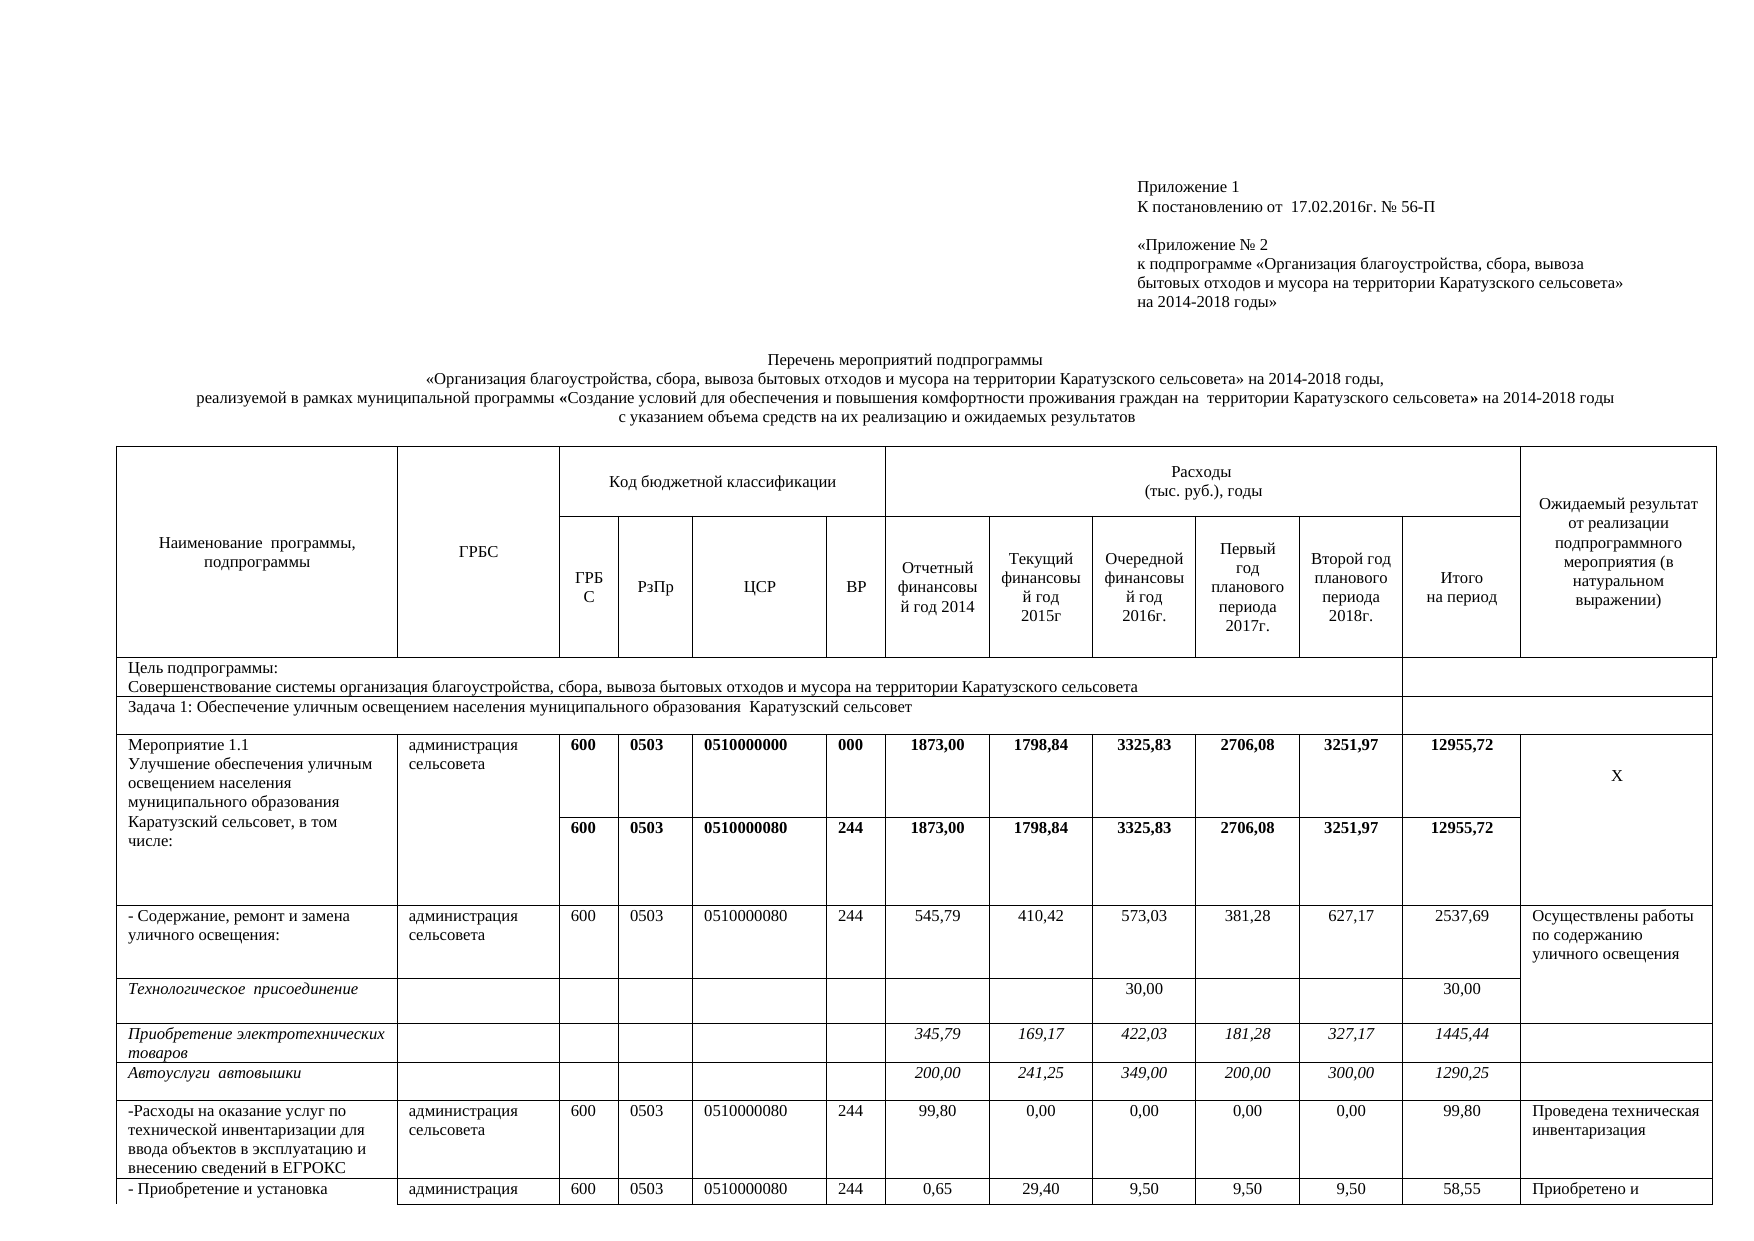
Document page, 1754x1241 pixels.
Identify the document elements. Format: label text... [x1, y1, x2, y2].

table_cell Приобретение электротехнических товаров [117, 1024, 397, 1062]
table_cell 600 [560, 1179, 618, 1204]
table_cell 573,03 [1093, 906, 1195, 978]
table_header Код бюджетной классификации [560, 447, 885, 516]
table_cell 349,00 [1093, 1063, 1195, 1100]
text «Приложение № 2 [1137, 235, 1636, 254]
table_cell 99,80 [886, 1101, 989, 1177]
text К постановлению от 17.02.2016г. № 56-П [1137, 196, 1636, 216]
table_cell [827, 1063, 885, 1100]
table_cell 0510000080 [693, 1101, 826, 1177]
table_cell [1521, 1024, 1712, 1062]
table_cell Мероприятие 1.1 Улучшение обеспечения уличным освещением населения муниципального образования Каратузский сельсовет, в том числе: [117, 735, 397, 905]
table_cell [1196, 979, 1299, 1023]
table_cell [827, 979, 885, 1023]
table_cell 0510000080 [693, 818, 826, 905]
table_cell 345,79 [886, 1024, 989, 1062]
table_cell 381,28 [1196, 906, 1299, 978]
table_cell 200,00 [886, 1063, 989, 1100]
table_cell 2706,08 [1196, 818, 1299, 905]
table_cell 0503 [619, 906, 692, 978]
table_cell [1403, 658, 1712, 696]
table_cell 327,17 [1300, 1024, 1402, 1062]
table_cell 30,00 [1403, 979, 1520, 1023]
table_cell 3325,83 [1093, 735, 1195, 817]
table_cell 0,65 [886, 1179, 989, 1204]
table_cell Осуществлены работы по содержанию уличного освещения [1521, 906, 1712, 1023]
table_cell ЦСР [693, 517, 826, 657]
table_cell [398, 1179, 559, 1204]
table_cell - Содержание, ремонт и замена уличного освещения: [117, 906, 397, 978]
table_cell 3251,97 [1300, 818, 1402, 905]
table_cell Задача 1: Обеспечение уличным освещением населения муниципального образования Каратузский сельсовет [117, 697, 1402, 734]
table_cell 600 [560, 818, 618, 905]
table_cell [117, 1179, 397, 1204]
text Перечень мероприятий подпрограммы [118, 350, 1636, 369]
table_cell -Расходы на оказание услуг по технической инвентаризации для ввода объектов в эксплуатацию и внесению сведений в ЕГРОКС [117, 1101, 397, 1177]
table_cell 9,50 [1093, 1179, 1195, 1204]
table_cell [827, 1024, 885, 1062]
table_cell 1798,84 [990, 818, 1092, 905]
table_cell [886, 979, 989, 1023]
table_cell 3251,97 [1300, 735, 1402, 817]
table_cell 2537,69 [1403, 906, 1520, 978]
table_cell 30,00 [1093, 979, 1195, 1023]
table_cell Итого на период [1403, 517, 1520, 657]
table_cell 244 [827, 1179, 885, 1204]
table_cell 1798,84 [990, 735, 1092, 817]
table_cell 244 [827, 818, 885, 905]
table_cell [1300, 979, 1402, 1023]
table_cell [693, 979, 826, 1023]
table_cell 9,50 [1196, 1179, 1299, 1204]
table_cell [398, 979, 559, 1023]
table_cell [398, 1101, 559, 1177]
table_cell 0510000080 [693, 906, 826, 978]
table_cell РзПр [619, 517, 692, 657]
table_cell 12955,72 [1403, 818, 1520, 905]
table_cell [619, 1024, 692, 1062]
table_header ГРБС [398, 447, 559, 657]
table_cell 600 [560, 735, 618, 817]
table_cell 0,00 [1093, 1101, 1195, 1177]
table_cell 58,55 [1403, 1179, 1520, 1204]
table_cell 2706,08 [1196, 735, 1299, 817]
table_cell 200,00 [1196, 1063, 1299, 1100]
table_cell 1873,00 [886, 735, 989, 817]
table_cell 600 [560, 1101, 618, 1177]
table_cell [560, 1063, 618, 1100]
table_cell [1521, 1179, 1712, 1204]
table_cell Очередной финансовый год 2016г. [1093, 517, 1195, 657]
table_cell 241,25 [990, 1063, 1092, 1100]
table_cell 627,17 [1300, 906, 1402, 978]
table_cell 169,17 [990, 1024, 1092, 1062]
table_cell 12955,72 [1403, 735, 1520, 817]
table_cell 9,50 [1300, 1179, 1402, 1204]
text к подпрограмме «Организация благоустройства, сбора, вывоза бытовых отходов и мусора на территории Каратузского сельсовета» на 2014-2018 годы» [1137, 254, 1636, 311]
table_cell 0503 [619, 735, 692, 817]
table_cell Второй год планового периода 2018г. [1300, 517, 1402, 657]
table_cell [1521, 817, 1712, 905]
table_cell 1290,25 [1403, 1063, 1520, 1100]
table_cell [619, 979, 692, 1023]
table_cell ГРБС [560, 517, 618, 657]
table_cell 422,03 [1093, 1024, 1195, 1062]
table_cell 3325,83 [1093, 818, 1195, 905]
table_cell [693, 1063, 826, 1100]
table_cell 0510000080 [693, 1179, 826, 1204]
table_cell [619, 1063, 692, 1100]
table_cell Первый год планового периода 2017г. [1196, 517, 1299, 657]
table_cell Отчетный финансовый год 2014 [886, 517, 989, 657]
table_header Наименование программы, подпрограммы [117, 447, 397, 657]
table_cell 0510000000 [693, 735, 826, 817]
table_cell 000 [827, 735, 885, 817]
table_cell 300,00 [1300, 1063, 1402, 1100]
table_cell 1873,00 [886, 818, 989, 905]
table_cell Цель подпрограммы: Совершенствование системы организация благоустройства, сбора, вывоза бытовых отходов и мусора на территории Каратузского сельсовета [117, 658, 1402, 696]
table_cell Проведена техническая инвентаризация [1521, 1101, 1712, 1177]
table_cell 0503 [619, 1179, 692, 1204]
table_cell 244 [827, 1101, 885, 1177]
table_cell администрация сельсовета [398, 735, 559, 905]
table_cell 29,40 [990, 1179, 1092, 1204]
text «Организация благоустройства, сбора, вывоза бытовых отходов и мусора на территории Каратузского сельсовета» на 2014-2018 годы, [118, 369, 1636, 388]
table_cell 0,00 [1300, 1101, 1402, 1177]
table_cell [990, 979, 1092, 1023]
table_cell [1403, 697, 1712, 734]
table_cell 0503 [619, 1101, 692, 1177]
text Приложение 1 [1137, 177, 1636, 196]
table_cell администрация сельсовета [398, 906, 559, 978]
text реализуемой в рамках муниципальной программы «Создание условий для обеспечения и повышения комфортности проживания граждан на территории Каратузского сельсовета» на 2014-2018 годы [118, 388, 1636, 407]
table_cell 0,00 [990, 1101, 1092, 1177]
table_cell [398, 1063, 559, 1100]
table_cell Текущий финансовый год 2015г [990, 517, 1092, 657]
table_header Расходы (тыс. руб.), годы [886, 447, 1520, 516]
table_cell 0503 [619, 818, 692, 905]
table_cell 600 [560, 906, 618, 978]
table_cell 1445,44 [1403, 1024, 1520, 1062]
table_cell 545,79 [886, 906, 989, 978]
table_cell [398, 1024, 559, 1062]
table_cell 181,28 [1196, 1024, 1299, 1062]
text с указанием объема средств на их реализацию и ожидаемых результатов [118, 407, 1636, 426]
table_cell 244 [827, 906, 885, 978]
table_cell ВР [827, 517, 885, 657]
table_cell 0,00 [1196, 1101, 1299, 1177]
table_cell Х [1521, 735, 1712, 817]
table_cell [1521, 1063, 1712, 1100]
table_cell Технологическое присоединение [117, 979, 397, 1023]
table_cell Автоуслуги автовышки [117, 1063, 397, 1100]
table_cell [560, 979, 618, 1023]
table_header Ожидаемый результат от реализации подпрограммного мероприятия (в натуральном выражении) [1521, 447, 1716, 657]
table_cell [693, 1024, 826, 1062]
table_cell [560, 1024, 618, 1062]
table_cell 99,80 [1403, 1101, 1520, 1177]
table_cell 410,42 [990, 906, 1092, 978]
